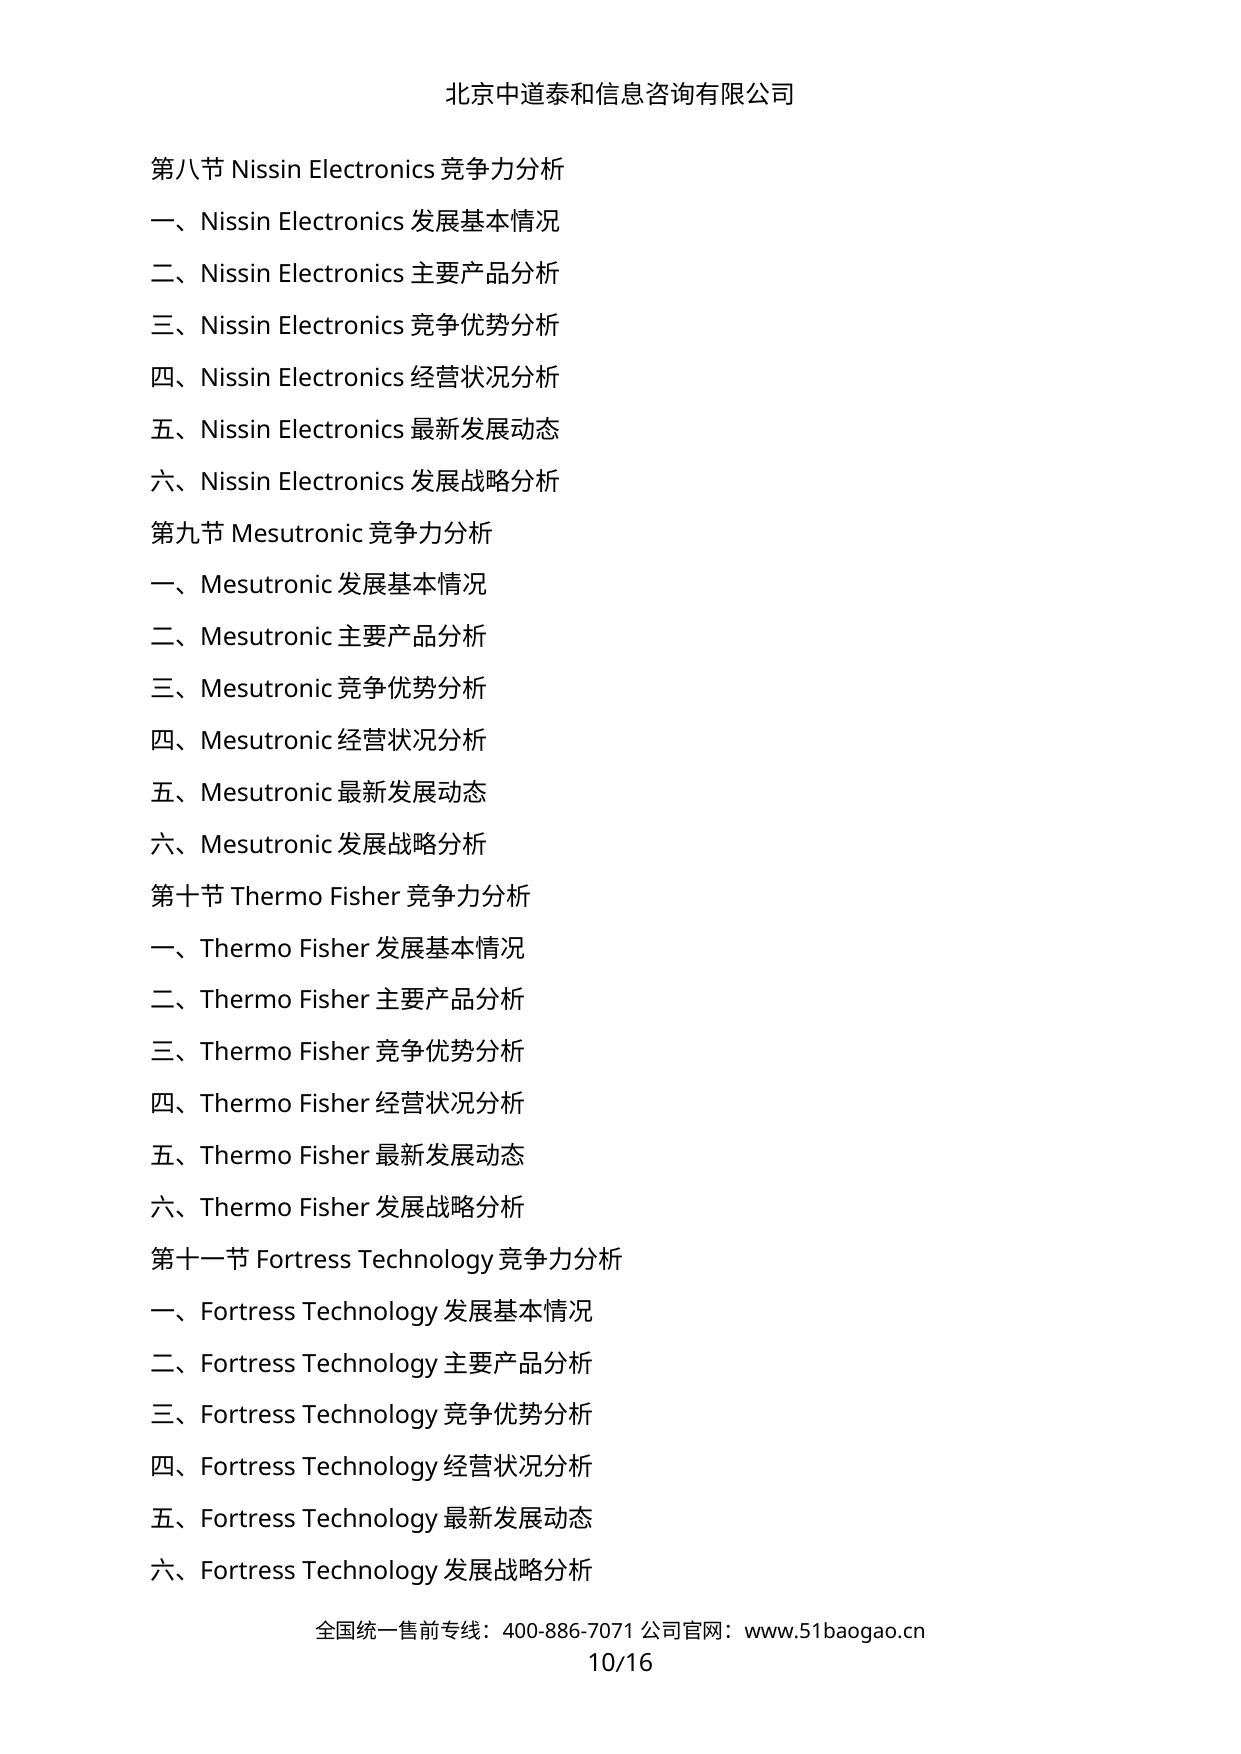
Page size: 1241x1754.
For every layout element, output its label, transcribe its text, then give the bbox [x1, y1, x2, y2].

text 三、Nissin Electronics竞争优势分析 [150, 306, 1090, 342]
text 四、Fortress Technology经营状况分析 [150, 1447, 1090, 1483]
text 二、Thermo Fisher主要产品分析 [150, 980, 1090, 1016]
text 三、Thermo Fisher竞争优势分析 [150, 1032, 1090, 1068]
text 二、Mesutronic主要产品分析 [150, 617, 1090, 653]
text 三、Mesutronic竞争优势分析 [150, 669, 1090, 705]
text 五、Nissin Electronics最新发展动态 [150, 409, 1090, 446]
text 二、Nissin Electronics主要产品分析 [150, 254, 1090, 290]
text 二、Fortress Technology主要产品分析 [150, 1343, 1090, 1379]
text 第八节 Nissin Electronics竞争力分析 [150, 150, 1090, 186]
text 一、Fortress Technology发展基本情况 [150, 1291, 1090, 1327]
text 五、Thermo Fisher最新发展动态 [150, 1136, 1090, 1172]
text 三、Fortress Technology竞争优势分析 [150, 1395, 1090, 1431]
text 一、Nissin Electronics发展基本情况 [150, 202, 1090, 238]
text 六、Fortress Technology发展战略分析 [150, 1551, 1090, 1587]
text 第十一节 Fortress Technology竞争力分析 [150, 1239, 1090, 1276]
text 四、Nissin Electronics经营状况分析 [150, 357, 1090, 394]
text 六、Thermo Fisher发展战略分析 [150, 1187, 1090, 1224]
text 第九节 Mesutronic竞争力分析 [150, 513, 1090, 549]
text 一、Mesutronic发展基本情况 [150, 565, 1090, 601]
text 六、Mesutronic发展战略分析 [150, 824, 1090, 861]
text 四、Mesutronic经营状况分析 [150, 721, 1090, 757]
text 六、Nissin Electronics发展战略分析 [150, 461, 1090, 497]
text 第十节 Thermo Fisher竞争力分析 [150, 876, 1090, 912]
text 一、Thermo Fisher发展基本情况 [150, 928, 1090, 964]
text 五、Fortress Technology最新发展动态 [150, 1499, 1090, 1535]
text 五、Mesutronic最新发展动态 [150, 772, 1090, 809]
text 四、Thermo Fisher经营状况分析 [150, 1084, 1090, 1120]
